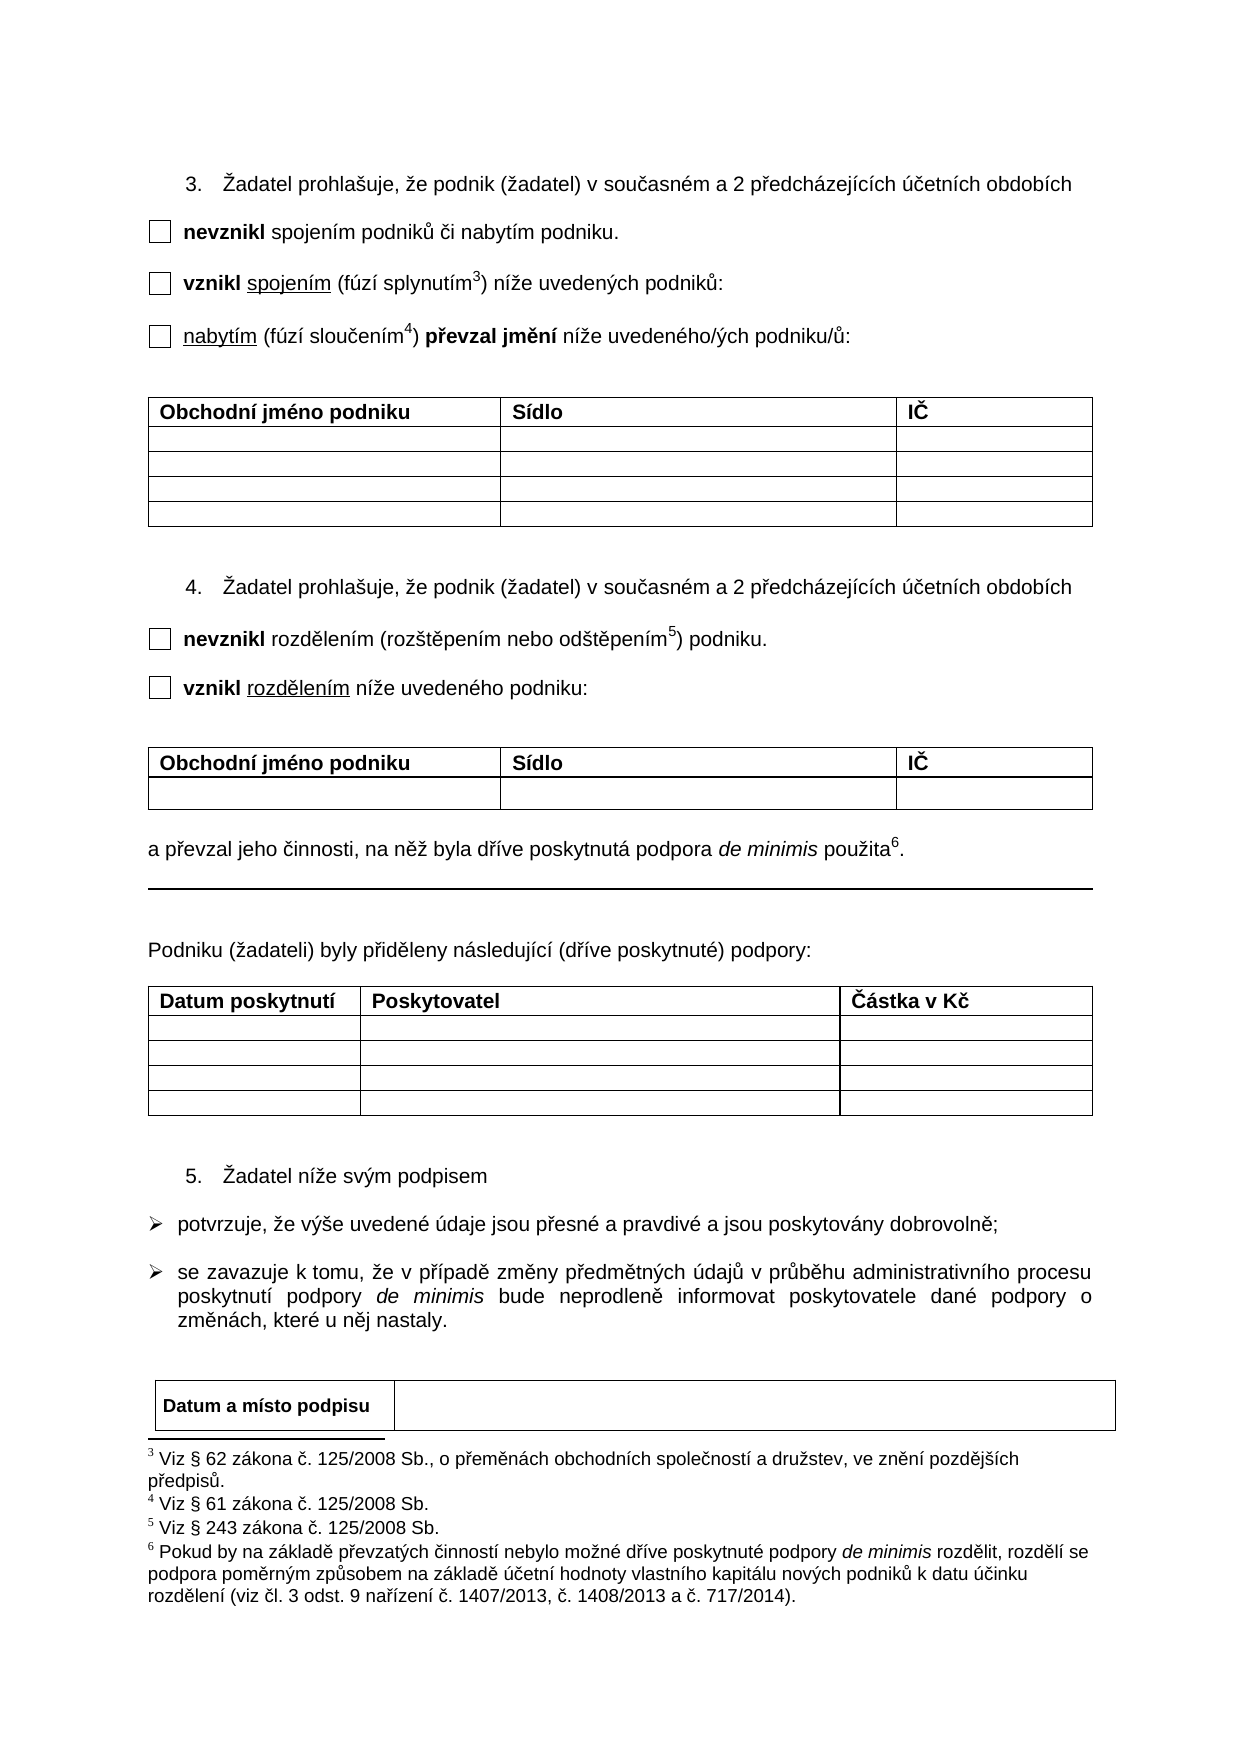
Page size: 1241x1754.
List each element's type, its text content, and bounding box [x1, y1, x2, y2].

table_cell [149, 477, 500, 501]
text nabytím (fúzí sloučením) převzal jmění níže uvedeného/ých podniku/ů: [148, 320, 1093, 349]
text nevznikl rozdělením (rozštěpením nebo odštěpením) podniku. [148, 623, 1093, 651]
table_header Datum a místo podpisu [156, 1381, 394, 1430]
list Žadatel níže svým podpisem [185, 1164, 1093, 1188]
text vznikl spojením (fúzí splynutím) níže uvedených podniků: [148, 267, 1093, 296]
table_header Částka v Kč [841, 987, 1092, 1015]
table_cell [841, 1091, 1092, 1115]
text nevznikl spojením podniků či nabytím podniku. [148, 219, 1093, 243]
table_cell [501, 452, 896, 476]
table_cell [897, 477, 1092, 501]
table_cell [897, 502, 1092, 526]
table_header Sídlo [501, 398, 896, 426]
text Podniku (žadateli) byly přiděleny následující (dříve poskytnuté) podpory: [148, 938, 1093, 962]
table_header IČ [897, 748, 1092, 776]
table_header Poskytovatel [361, 987, 839, 1015]
table_cell [501, 427, 896, 451]
table_cell [149, 778, 500, 808]
table_cell [841, 1041, 1092, 1065]
table_cell [149, 1066, 360, 1090]
table_cell [361, 1016, 839, 1040]
table_header Datum poskytnutí [149, 987, 360, 1015]
list potvrzuje, že výše uvedené údaje jsou přesné a pravdivé a jsou poskytovány dobrovolně; [148, 1212, 1093, 1236]
table_cell [149, 427, 500, 451]
table_cell [897, 427, 1092, 451]
table_cell [149, 1016, 360, 1040]
table_cell [897, 778, 1092, 808]
table_header Obchodní jméno podniku [149, 398, 500, 426]
list se zavazuje k tomu, že v případě změny předmětných údajů v průběhu administrativního procesu poskytnutí podpory de minimis bude neprodleně informovat poskytovatele dané podpory o změnách, které u něj nastaly. [148, 1259, 1093, 1332]
table_header IČ [897, 398, 1092, 426]
table_header Sídlo [501, 748, 896, 776]
list Žadatel prohlašuje, že podnik (žadatel) v současném a 2 předcházejících účetních obdobích [185, 172, 1093, 196]
table_cell [501, 502, 896, 526]
table_cell [361, 1041, 839, 1065]
table_cell [501, 477, 896, 501]
table_cell [149, 452, 500, 476]
table_header [395, 1381, 1115, 1430]
table_header Obchodní jméno podniku [149, 748, 500, 776]
table_cell [149, 502, 500, 526]
table_cell [149, 1091, 360, 1115]
table_cell [841, 1066, 1092, 1090]
text vznikl rozdělením níže uvedeného podniku: [148, 675, 1093, 699]
table_cell [501, 778, 896, 808]
table_cell [897, 452, 1092, 476]
table_cell [149, 1041, 360, 1065]
table_cell [361, 1066, 839, 1090]
table_cell [361, 1091, 839, 1115]
table_cell [841, 1016, 1092, 1040]
text a převzal jeho činnosti, na něž byla dříve poskytnutá podpora de minimis použita. [148, 833, 1093, 862]
list Žadatel prohlašuje, že podnik (žadatel) v současném a 2 předcházejících účetních obdobích [185, 575, 1093, 599]
